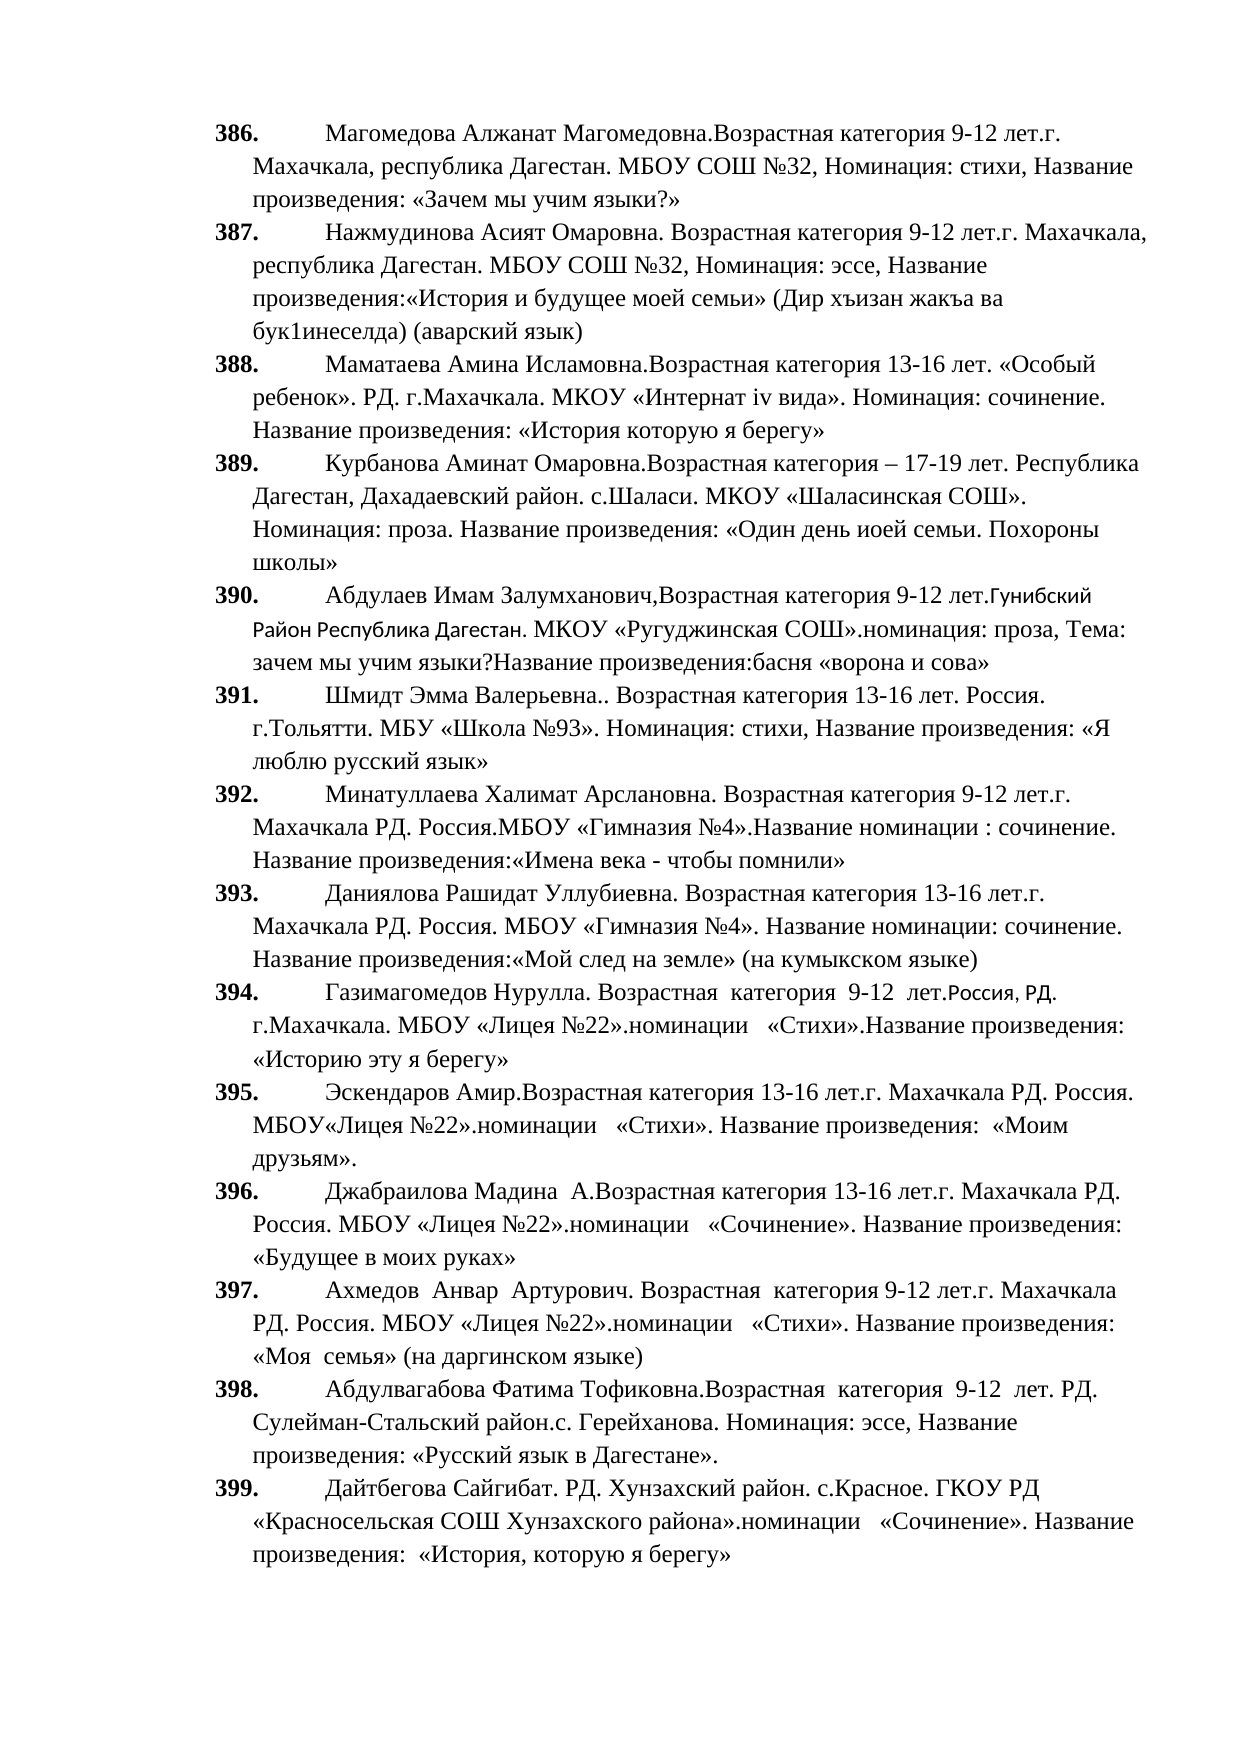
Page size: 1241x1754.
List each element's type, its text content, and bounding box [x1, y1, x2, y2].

list Даниялова Рашидат Уллубиевна. Возрастная категория 13-16 лет.г. Махачкала РД. Россия. МБОУ «Гимназия №4». Название номинации: сочинение. Название произведения:«Мой след на земле» (на кумыкском языке) [215, 878, 1152, 973]
list Газимагомедов Нурулла. Возрастная категория 9-12 лет.Россия, РД. г.Махачкала. МБОУ «Лицея №22».номинации «Стихи».Название произведения: «Историю эту я берегу» [215, 977, 1152, 1072]
list Эскендаров Амир.Возрастная категория 13-16 лет.г. Махачкала РД. Россия. МБОУ«Лицея №22».номинации «Стихи». Название произведения: «Моим друзьям». [215, 1077, 1152, 1171]
list Абдулвагабова Фатима Тофиковна.Возрастная категория 9-12 лет. РД. Сулейман-Стальский район.с. Герейханова. Номинация: эссе, Название произведения: «Русский язык в Дагестане». [215, 1374, 1152, 1469]
list Джабраилова Мадина А.Возрастная категория 13-16 лет.г. Махачкала РД. Россия. МБОУ «Лицея №22».номинации «Сочинение». Название произведения: «Будущее в моих руках» [215, 1176, 1152, 1271]
list Маматаева Амина Исламовна.Возрастная категория 13-16 лет. «Особый ребенок». РД. г.Махачкала. МКОУ «Интернат iv вида». Номинация: сочинение. Название произведения: «История которую я берегу» [215, 349, 1152, 444]
list Минатуллаева Халимат Арслановна. Возрастная категория 9-12 лет.г. Махачкала РД. Россия.МБОУ «Гимназия №4».Название номинации : сочинение. Название произведения:«Имена века - чтобы помнили» [215, 779, 1152, 874]
list Нажмудинова Асият Омаровна. Возрастная категория 9-12 лет.г. Махачкала, республика Дагестан. МБОУ СОШ №32, Номинация: эссе, Название произведения:«История и будущее моей семьи» (Дир хъизан жакъа ва бук1инеселда) (аварский язык) [215, 217, 1152, 345]
list Дайтбегова Сайгибат. РД. Хунзахский район. с.Красное. ГКОУ РД «Красносельская СОШ Хунзахского района».номинации «Сочинение». Название произведения: «История, которую я берегу» [215, 1473, 1152, 1568]
list Магомедова Алжанат Магомедовна.Возрастная категория 9-12 лет.г. Махачкала, республика Дагестан. МБОУ СОШ №32, Номинация: стихи, Название произведения: «Зачем мы учим языки?» [215, 118, 1152, 213]
list Ахмедов Анвар Артурович. Возрастная категория 9-12 лет.г. Махачкала РД. Россия. МБОУ «Лицея №22».номинации «Стихи». Название произведения: «Моя семья» (на даргинском языке) [215, 1275, 1152, 1369]
list Курбанова Аминат Омаровна.Возрастная категория – 17-19 лет. Республика Дагестан, Дахадаевский район. с.Шаласи. МКОУ «Шаласинская СОШ». Номинация: проза. Название произведения: «Один день иоей семьи. Похороны школы» [215, 448, 1152, 576]
list Шмидт Эмма Валерьевна.. Возрастная категория 13-16 лет. Россия. г.Тольятти. МБУ «Школа №93». Номинация: стихи, Название произведения: «Я люблю русский язык» [215, 680, 1152, 775]
list Абдулаев Имам Залумханович,Возрастная категория 9-12 лет.Гунибский Район Республика Дагестан. МКОУ «Ругуджинская СОШ».номинация: проза, Тема: зачем мы учим языки?Название произведения:басня «ворона и сова» [215, 580, 1152, 676]
